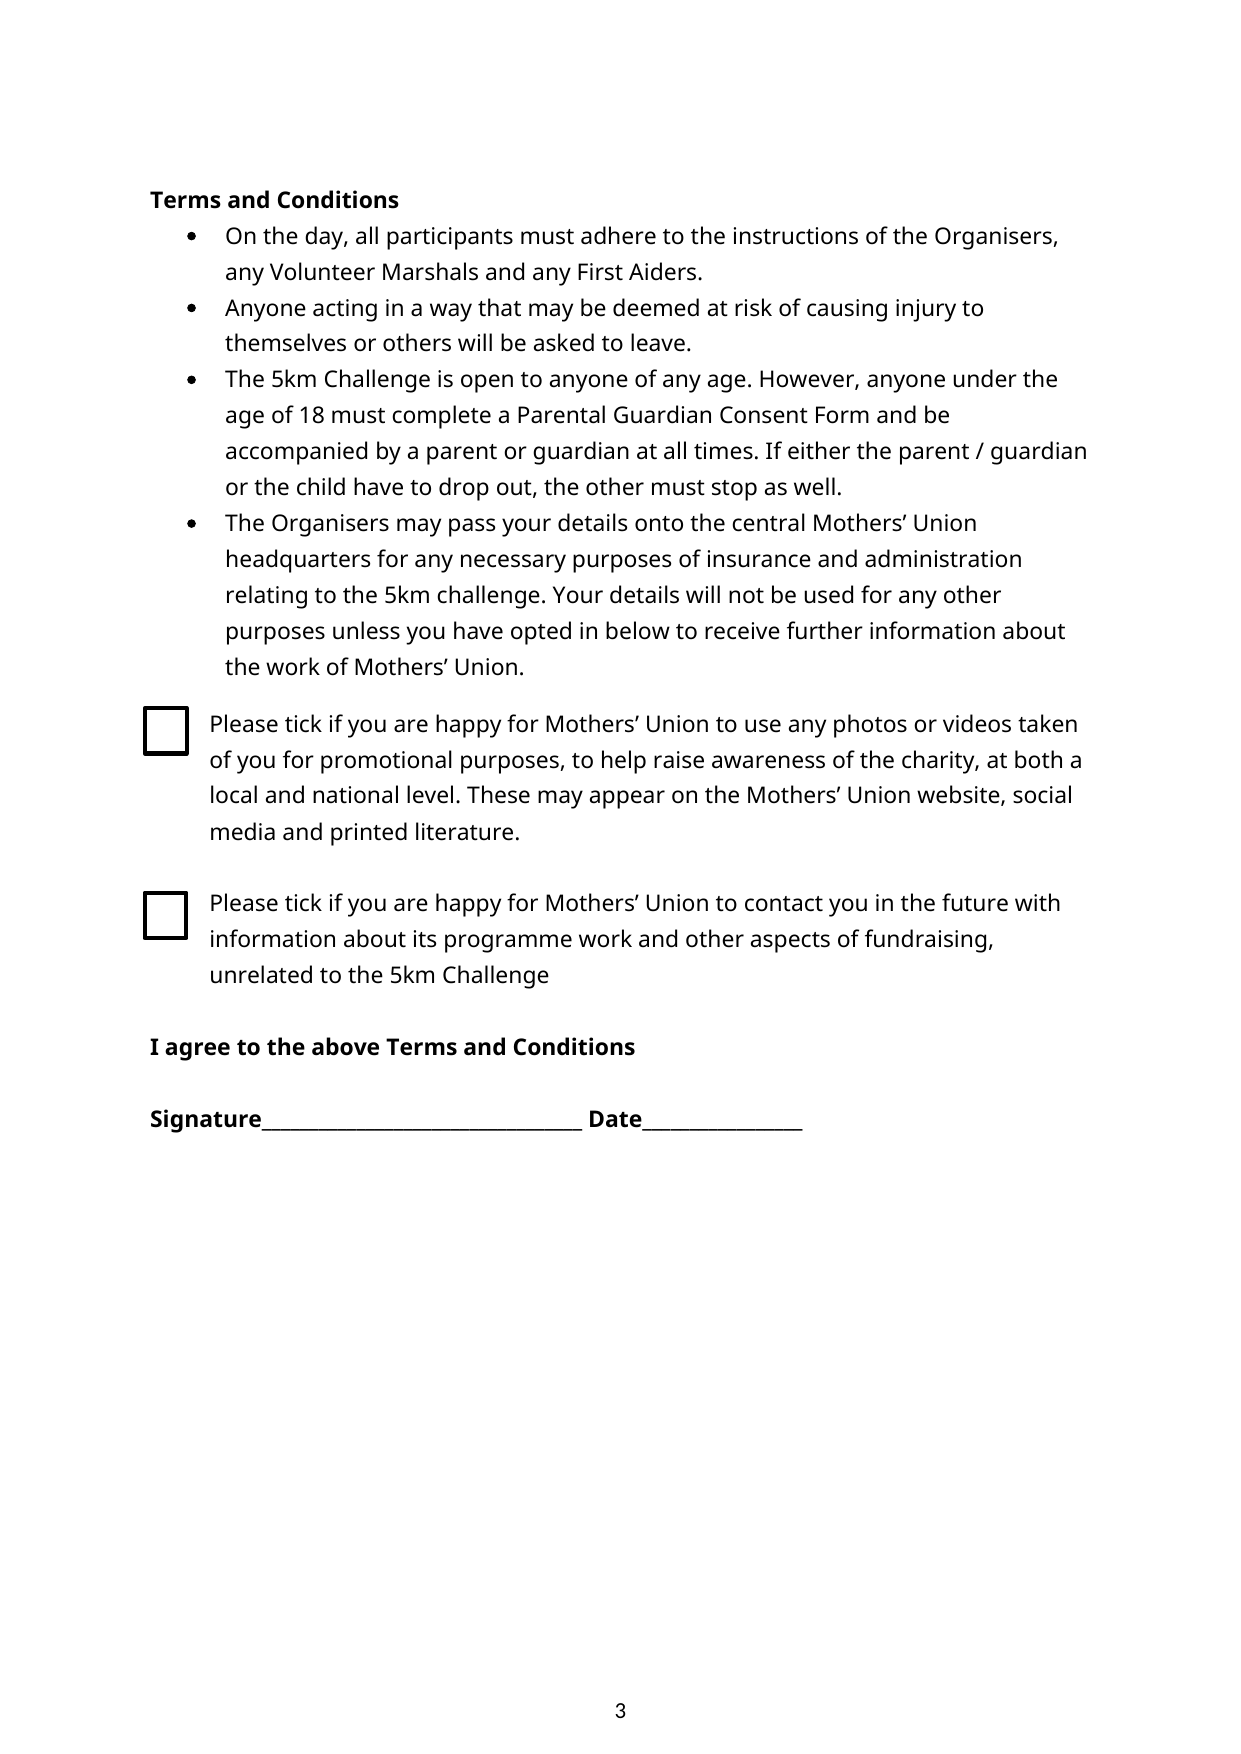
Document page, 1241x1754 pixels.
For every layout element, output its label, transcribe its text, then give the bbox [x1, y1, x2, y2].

text Please tick if you are happy for Mothers’ Union to use any photos or videos taken of you for promotional purposes, to help raise awareness of the charity, at both a local and national level. These may appear on the Mothers’ Union website, social media and printed literature. [209, 708, 1090, 847]
text Please tick if you are happy for Mothers’ Union to contact you in the future with information about its programme work and other aspects of fundraising, unrelated to the 5km Challenge [209, 887, 1090, 990]
list The Organisers may pass your details onto the central Mothers’ Union headquarters for any necessary purposes of insurance and administration relating to the 5km challenge. Your details will not be used for any other purposes unless you have opted in below to receive further information about the work of Mothers’ Union. [187, 507, 1090, 682]
text Signature__________________________________ Date_________________ [150, 1103, 1090, 1134]
list On the day, all participants must adhere to the instructions of the Organisers, any Volunteer Marshals and any First Aiders. [187, 219, 1090, 287]
list The 5km Challenge is open to anyone of any age. However, anyone under the age of 18 must complete a Parental Guardian Consent Form and be accompanied by a parent or guardian at all times. If either the parent / guardian or the child have to drop out, the other must stop as well. [187, 363, 1090, 502]
list Terms and Conditions [150, 184, 1090, 215]
list Anyone acting in a way that may be deemed at risk of causing injury to themselves or others will be asked to leave. [187, 291, 1090, 359]
text I agree to the above Terms and Conditions [150, 1031, 1090, 1062]
